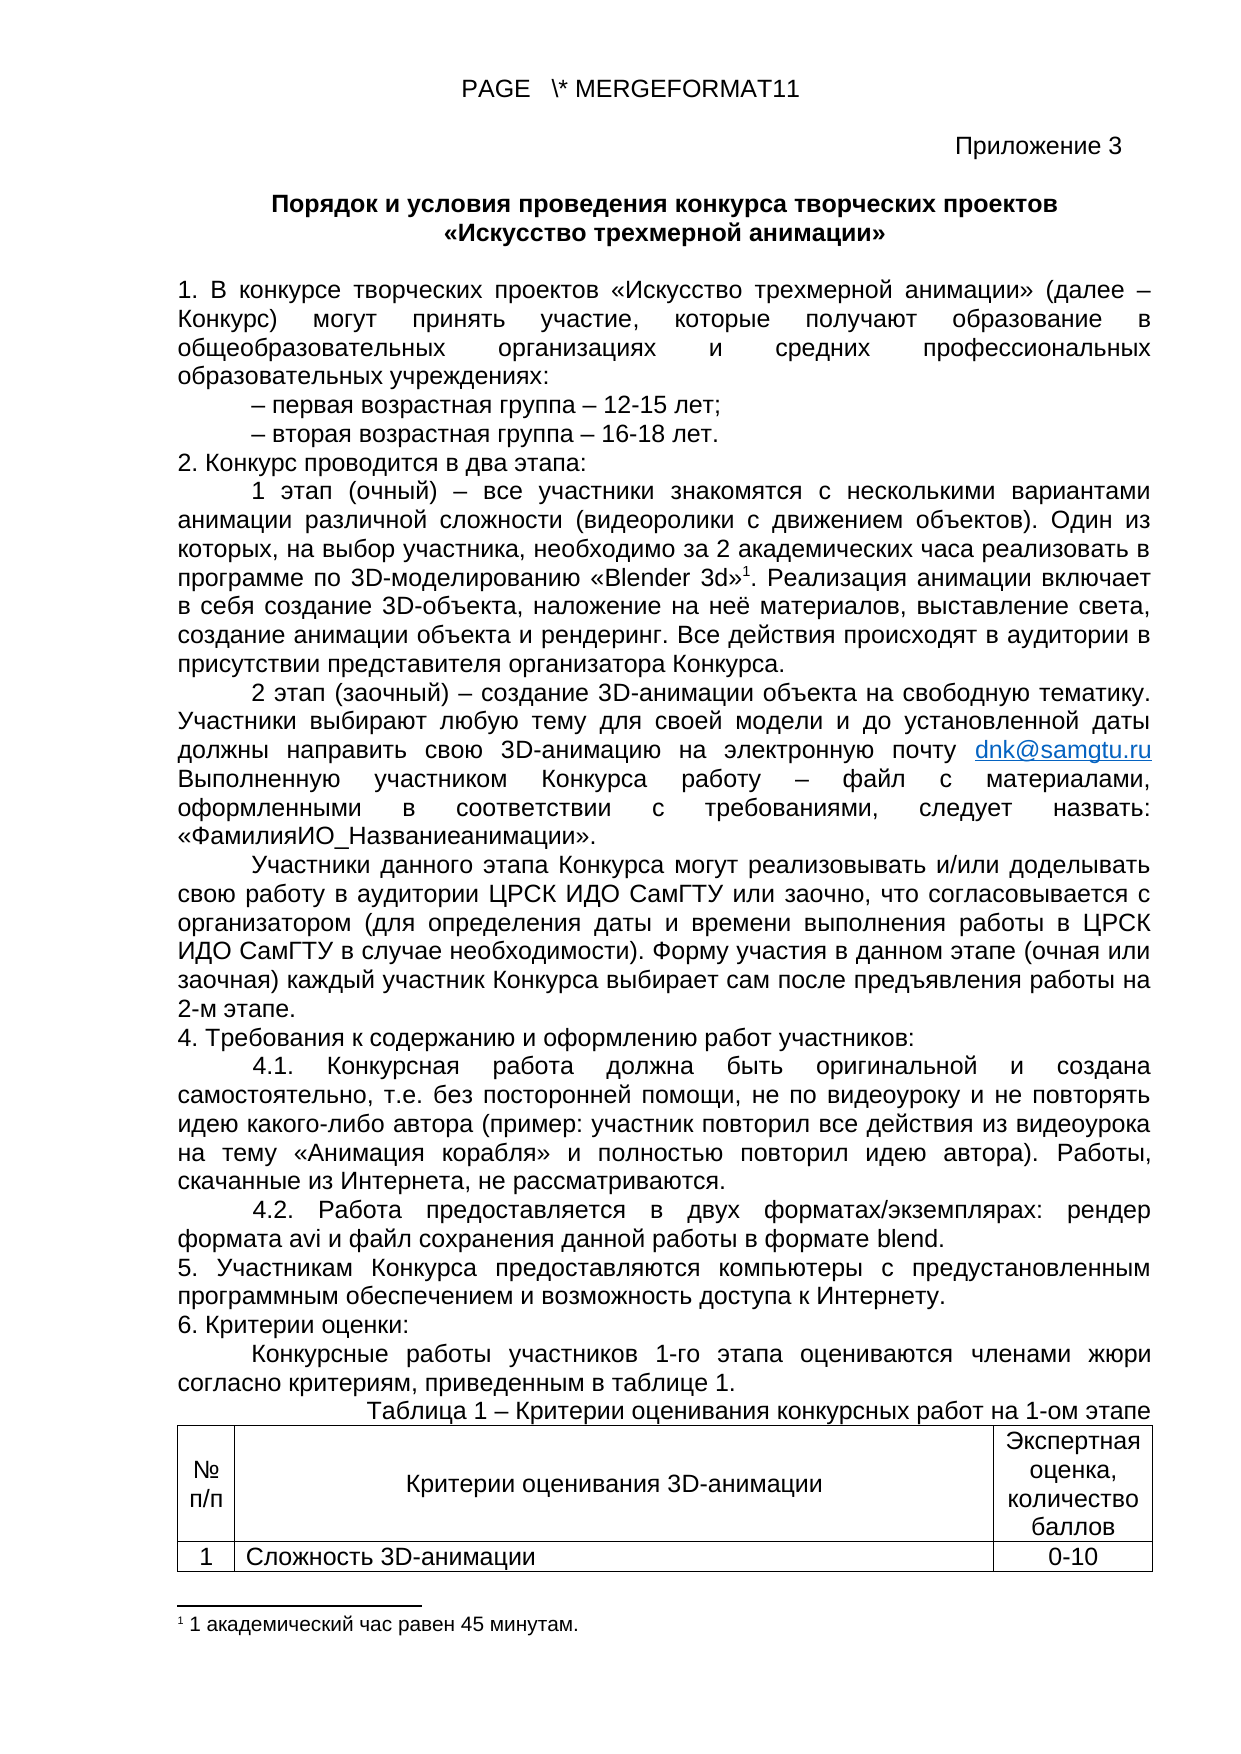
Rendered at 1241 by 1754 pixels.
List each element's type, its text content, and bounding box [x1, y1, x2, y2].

text 2 этап (заочный) – создание 3D-анимации объекта на свободную тематику. Участники выбирают любую тему для своей модели и до установленной даты должны направить свою 3D-анимацию на электронную почту dnk@samgtu.ru Выполненную участником Конкурса работу – файл с материалами, оформленными в соответствии с требованиями, следует назвать: «ФамилияИО_Названиеанимации». [177, 677, 1152, 850]
text «Искусство трехмерной анимации» [177, 217, 1152, 246]
table_header Экспертная оценка, количество баллов [994, 1426, 1152, 1541]
text 1 этап (очный) ‒ все участники знакомятся с несколькими вариантами анимации различной сложности (видеоролики с движением объектов). Один из которых, на выбор участника, необходимо за 2 академических часа реализовать в программе по 3D-моделированию «Blender 3d». Реализация анимации включает в себя создание 3D-объекта, наложение на неё материалов, выставление света, создание анимации объекта и рендеринг. Все действия происходят в аудитории в присутствии представителя организатора Конкурса. [177, 476, 1152, 677]
text Порядок и условия проведения конкурса творческих проектов [177, 189, 1152, 217]
text – вторая возрастная группа – 16-18 лет. [177, 419, 1152, 447]
text 6. Критерии оценки: [177, 1310, 1152, 1339]
list 4. Требования к содержанию и оформлению работ участников: [177, 1022, 1152, 1051]
table_header № п/п [178, 1426, 234, 1541]
table_cell 0-10 [994, 1542, 1152, 1571]
table_header Критерии оценивания 3D-анимации [235, 1426, 993, 1541]
text 1. В конкурсе творческих проектов «Искусство трехмерной анимации» (далее –Конкурс) могут принять участие, которые получают образование в общеобразовательных организациях и средних профессиональных образовательных учреждениях: [177, 275, 1152, 390]
text – первая возрастная группа – 12-15 лет; [177, 390, 1152, 419]
text 5. Участникам Конкурса предоставляются компьютеры с предустановленным программным обеспечением и возможность доступа к Интернету. [177, 1252, 1152, 1310]
text 4.1. Конкурсная работа должна быть оригинальной и создана самостоятельно, т.е. без посторонней помощи, не по видеоуроку и не повторять идею какого-либо автора (пример: участник повторил все действия из видеоурока на тему «Анимация корабля» и полностью повторил идею автора). Работы, скачанные из Интернета, не рассматриваются. [177, 1051, 1152, 1195]
table_cell Сложность 3D-анимации [235, 1542, 993, 1571]
table_cell 1 [178, 1542, 234, 1571]
text 4.2. Работа предоставляется в двух форматах/экземплярах: рендер формата avi и файл сохранения данной работы в формате blend. [177, 1195, 1152, 1252]
text Приложение 3 [178, 131, 1122, 160]
text Конкурсные работы участников 1-го этапа оцениваются членами жюри согласно критериям, приведенным в таблице 1. [177, 1339, 1152, 1396]
text Таблица 1 ‒ Критерии оценивания конкурсных работ на 1-ом этапе [177, 1396, 1152, 1425]
text Участники данного этапа Конкурса могут реализовывать и/или доделывать свою работу в аудитории ЦРСК ИДО СамГТУ или заочно, что согласовывается с организатором (для определения даты и времени выполнения работы в ЦРСК ИДО СамГТУ в случае необходимости). Форму участия в данном этапе (очная или заочная) каждый участник Конкурса выбирает сам после предъявления работы на 2-м этапе. [177, 850, 1152, 1022]
text 2. Конкурс проводится в два этапа: [177, 447, 1152, 476]
